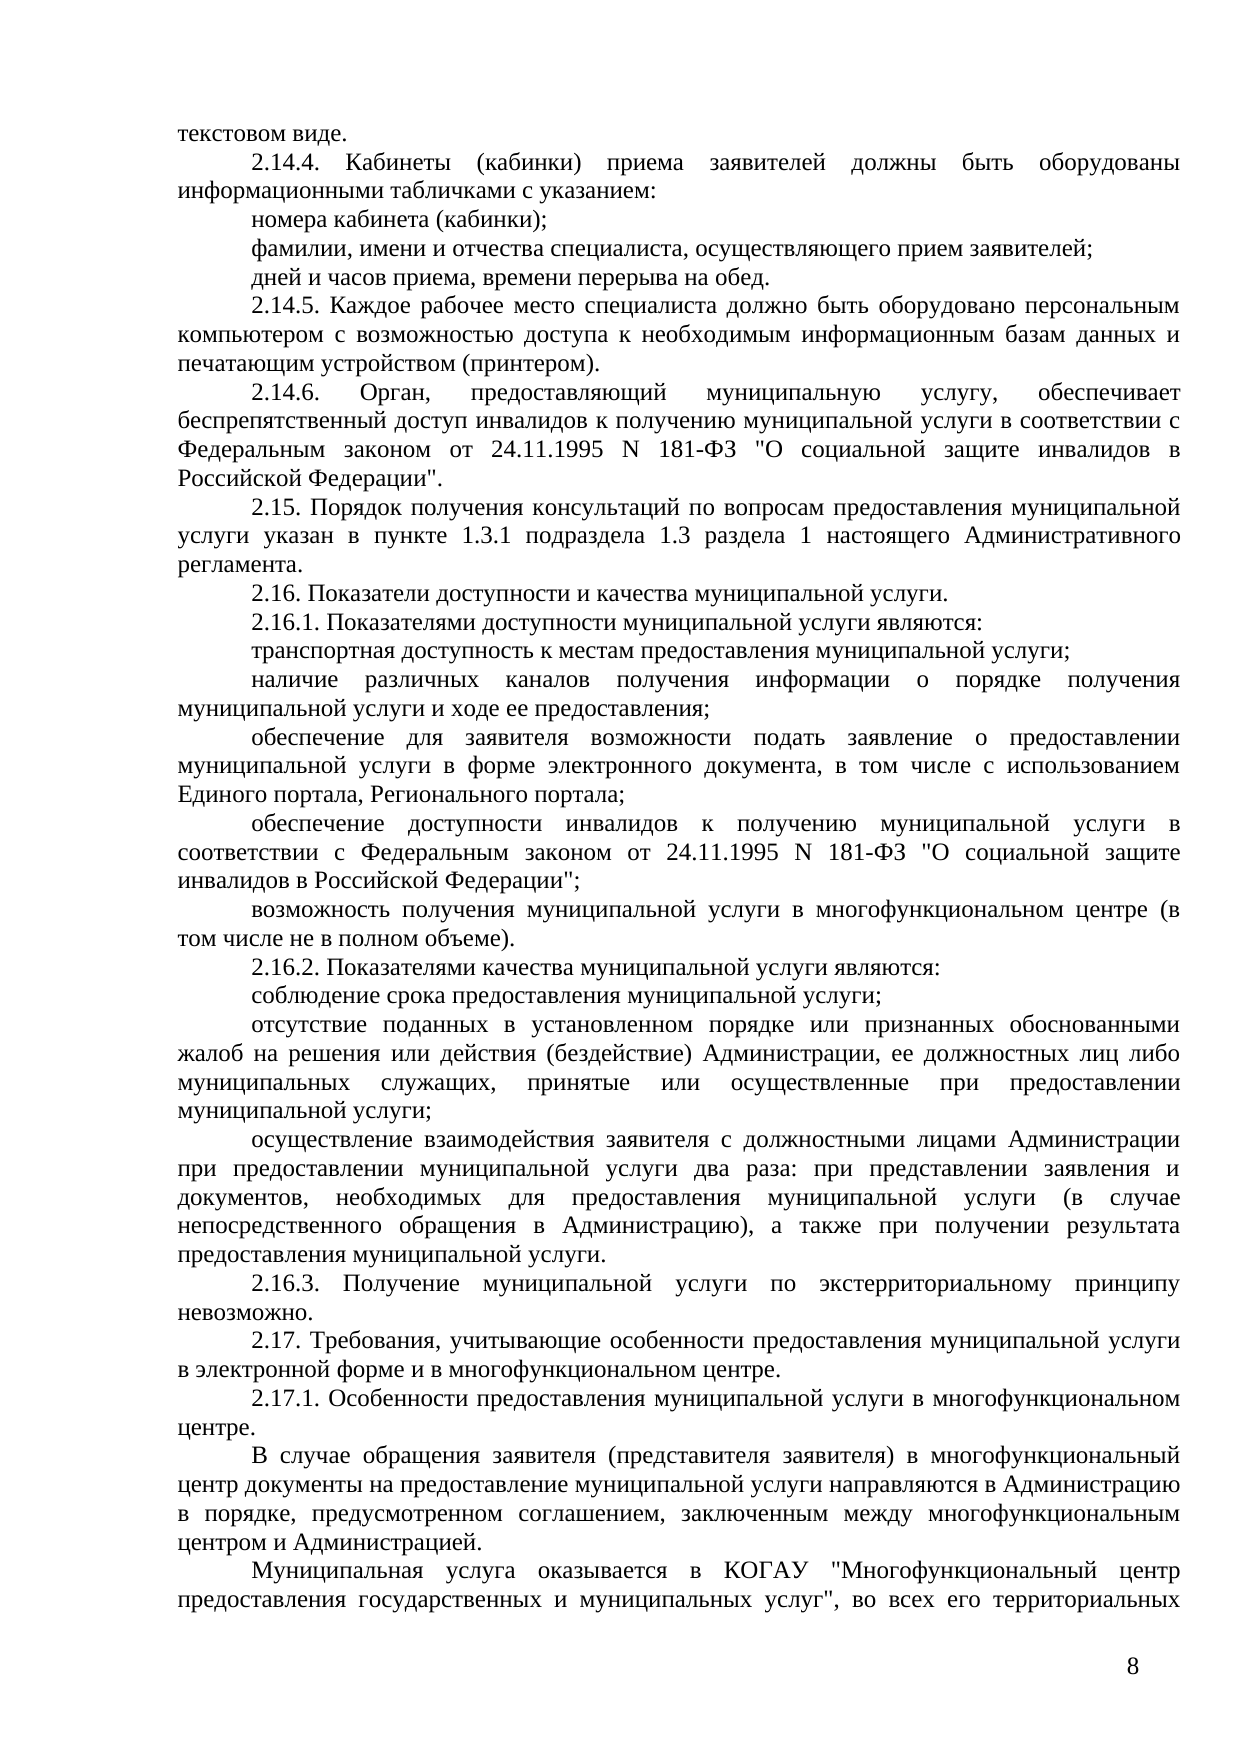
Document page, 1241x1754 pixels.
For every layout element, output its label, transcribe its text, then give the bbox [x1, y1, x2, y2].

text 2.17. Требования, учитывающие особенности предоставления муниципальной услуги в электронной форме и в многофункциональном центре. [177, 1326, 1181, 1383]
text фамилии, имени и отчества специалиста, осуществляющего прием заявителей; [177, 233, 1181, 262]
text 2.17.1. Особенности предоставления муниципальной услуги в многофункциональном центре. [177, 1383, 1181, 1441]
text номера кабинета (кабинки); [177, 204, 1181, 233]
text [177, 118, 1181, 147]
text транспортная доступность к местам предоставления муниципальной услуги; [177, 636, 1181, 664]
text 2.14.4. Кабинеты (кабинки) приема заявителей должны быть оборудованы информационными табличками с указанием: [177, 147, 1181, 204]
text соблюдение срока предоставления муниципальной услуги; [177, 981, 1181, 1009]
text В случае обращения заявителя (представителя заявителя) в многофункциональный центр документы на предоставление муниципальной услуги направляются в Администрацию в порядке, предусмотренном соглашением, заключенным между многофункциональным центром и Администрацией. [177, 1441, 1181, 1556]
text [177, 1556, 1181, 1613]
text обеспечение доступности инвалидов к получению муниципальной услуги в соответствии с Федеральным законом от 24.11.1995 N 181-ФЗ "О социальной защите инвалидов в Российской Федерации"; [177, 808, 1181, 894]
text 2.16.2. Показателями качества муниципальной услуги являются: [177, 952, 1181, 981]
text осуществление взаимодействия заявителя с должностными лицами Администрации при предоставлении муниципальной услуги два раза: при представлении заявления и документов, необходимых для предоставления муниципальной услуги (в случае непосредственного обращения в Администрацию), а также при получении результата предоставления муниципальной услуги. [177, 1124, 1181, 1268]
text 2.14.5. Каждое рабочее место специалиста должно быть оборудовано персональным компьютером с возможностью доступа к необходимым информационным базам данных и печатающим устройством (принтером). [177, 291, 1181, 377]
text 2.16. Показатели доступности и качества муниципальной услуги. [177, 578, 1181, 607]
text обеспечение для заявителя возможности подать заявление о предоставлении муниципальной услуги в форме электронного документа, в том числе с использованием Единого портала, Регионального портала; [177, 722, 1181, 808]
text отсутствие поданных в установленном порядке или признанных обоснованными жалоб на решения или действия (бездействие) Администрации, ее должностных лиц либо муниципальных служащих, принятые или осуществленные при предоставлении муниципальной услуги; [177, 1009, 1181, 1124]
text 2.14.6. Орган, предоставляющий муниципальную услугу, обеспечивает беспрепятственный доступ инвалидов к получению муниципальной услуги в соответствии с Федеральным законом от 24.11.1995 N 181-ФЗ "О социальной защите инвалидов в Российской Федерации". [177, 377, 1181, 492]
text 2.16.3. Получение муниципальной услуги по экстерриториальному принципу невозможно. [177, 1268, 1181, 1326]
text наличие различных каналов получения информации о порядке получения муниципальной услуги и ходе ее предоставления; [177, 664, 1181, 722]
text возможность получения муниципальной услуги в многофункциональном центре (в том числе не в полном объеме). [177, 894, 1181, 952]
text 2.16.1. Показателями доступности муниципальной услуги являются: [177, 607, 1181, 636]
text дней и часов приема, времени перерыва на обед. [177, 262, 1181, 291]
text 2.15. Порядок получения консультаций по вопросам предоставления муниципальной услуги указан в пункте 1.3.1 подраздела 1.3 раздела 1 настоящего Административного регламента. [177, 492, 1181, 578]
